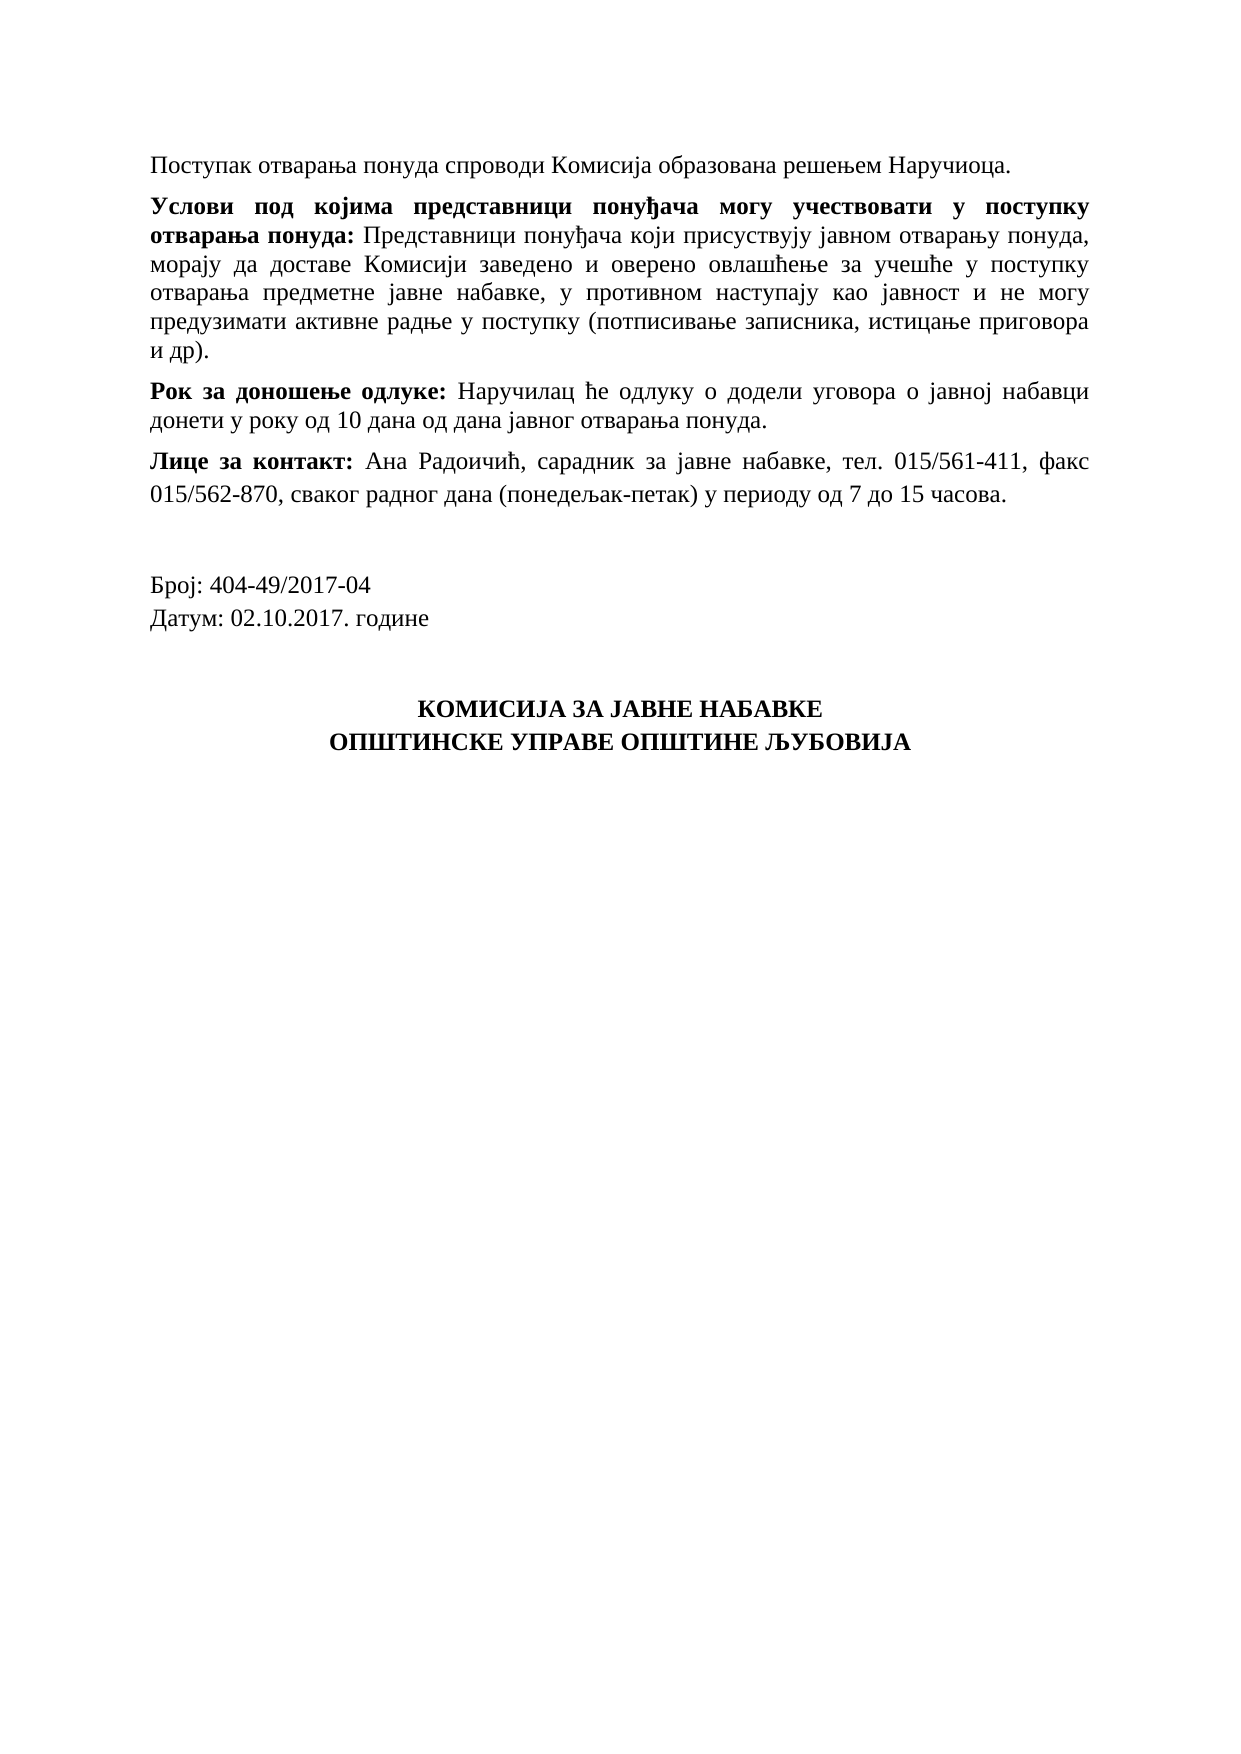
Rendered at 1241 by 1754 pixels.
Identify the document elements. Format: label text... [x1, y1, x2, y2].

text КОМИСИЈА ЗА ЈАВНЕ НАБАВКЕ [150, 694, 1090, 723]
text Број: 404-49/2017-04 [150, 570, 1090, 599]
text Услови под којима представници понуђача могу учествовати у поступку отварања понуда: Представници понуђача који присуствују јавном отварању понуда, морају да доставе Комисији заведено и оверено овлашћење за учешће у поступку отварања предметне јавне набавке, у противном наступају као јавност и не могу предузимати активне радње у поступку (потписивање записника, истицање приговора и др). [150, 191, 1090, 364]
text Рок за доношење одлуке: Наручилац ће одлуку о додели уговора о јавној набавци донети у року од 10 дана од дана јавног отварања понуда. [150, 376, 1090, 434]
text Поступак отварања понуда спроводи Комисија образована решењем Наручиоца. [150, 150, 1090, 179]
text Датум: 02.10.2017. године [150, 603, 1090, 632]
text ОПШТИНСКЕ УПРАВЕ ОПШТИНЕ ЉУБОВИЈА [150, 727, 1090, 756]
text Лице за контакт: Ана Радоичић, сарадник за јавне набавке, тел. 015/561-411, факс 015/562-870, сваког радног дана (понедељак-петак) у периоду од 7 до 15 часова. [150, 446, 1090, 508]
